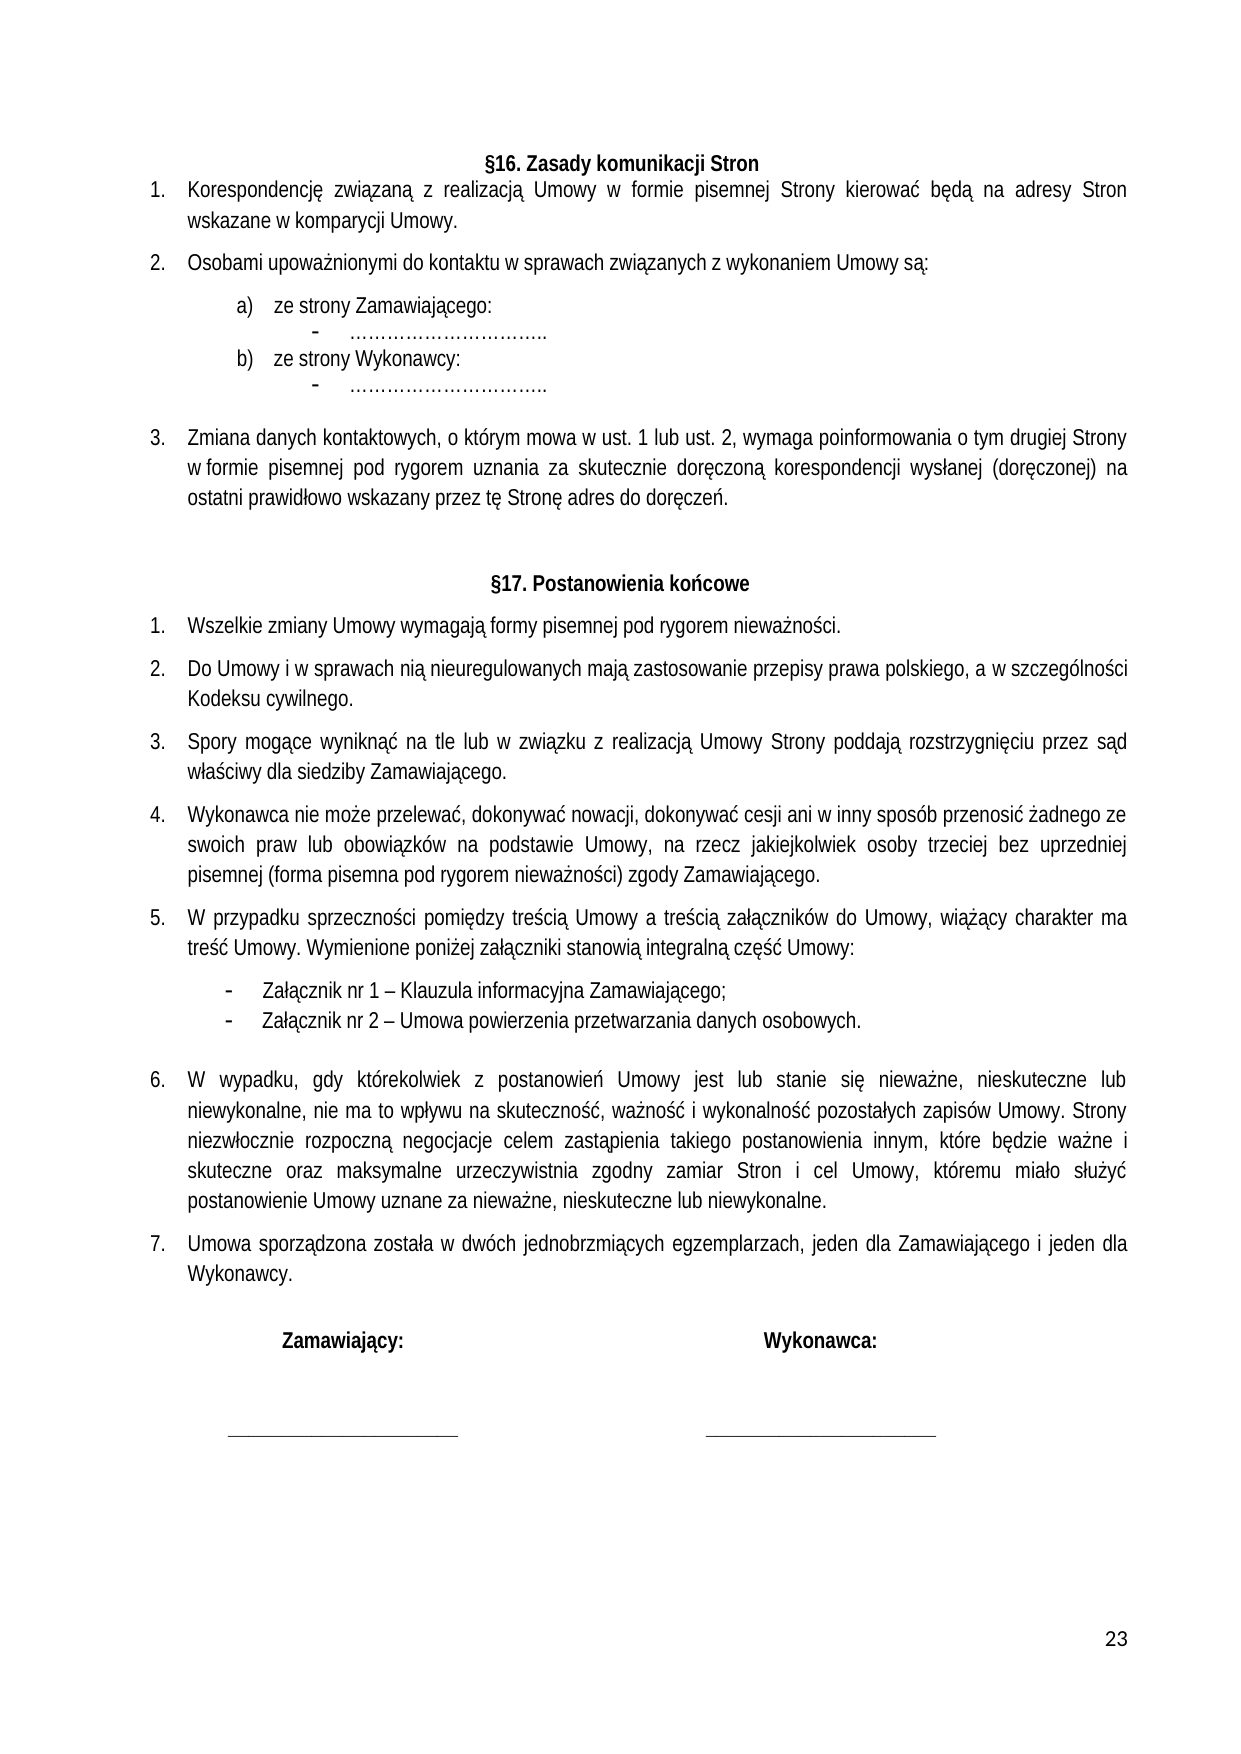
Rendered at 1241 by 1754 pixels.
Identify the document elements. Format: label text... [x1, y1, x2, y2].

list ………………………….. [311, 318, 1128, 345]
list Załącznik nr 1 – Klauzula informacyjna Zamawiającego; [225, 977, 1128, 1003]
table_cell ______________________ [101, 1370, 584, 1456]
list ………………………….. [311, 371, 1128, 397]
text §17. Postanowienia końcowe [112, 569, 1128, 596]
list ze strony Wykonawcy: [237, 345, 1128, 371]
list W przypadku sprzeczności pomiędzy treścią Umowy a treścią załączników do Umowy, wiążący charakter ma treść Umowy. Wymienione poniżej załączniki stanowią integralną część Umowy: [150, 904, 1128, 961]
list Załącznik nr 2 – Umowa powierzenia przetwarzania danych osobowych. [225, 1007, 1128, 1033]
list ze strony Zamawiającego: [236, 292, 1128, 318]
list Wykonawca nie może przelewać, dokonywać nowacji, dokonywać cesji ani w inny sposób przenosić żadnego ze swoich praw lub obowiązków na podstawie Umowy, na rzecz jakiejkolwiek osoby trzeciej bez uprzedniej pisemnej (forma pisemna pod rygorem nieważności) zgody Zamawiającego. [150, 801, 1128, 888]
list Umowa sporządzona została w dwóch jednobrzmiących egzemplarzach, jeden dla Zamawiającego i jeden dla Wykonawcy. [150, 1230, 1128, 1287]
list Korespondencję związaną z realizacją Umowy w formie pisemnej Strony kierować będą na adresy Stron wskazane w komparycji Umowy. [150, 176, 1128, 233]
list Zmiana danych kontaktowych, o którym mowa w ust. 1 lub ust. 2, wymaga poinformowania o tym drugiej Strony w formie pisemnej pod rygorem uznania za skutecznie doręczoną korespondencji wysłanej (doręczonej) na ostatni prawidłowo wskazany przez tę Stronę adres do doręczeń. [150, 424, 1128, 511]
list Spory mogące wyniknąć na tle lub w związku z realizacją Umowy Strony poddają rozstrzygnięciu przez sąd właściwy dla siedziby Zamawiającego. [150, 728, 1128, 784]
table_cell ______________________ [584, 1370, 1057, 1456]
list W wypadku, gdy którekolwiek z postanowień Umowy jest lub stanie się nieważne, nieskuteczne lub niewykonalne, nie ma to wpływu na skuteczność, ważność i wykonalność pozostałych zapisów Umowy. Strony niezwłocznie rozpoczną negocjacje celem zastąpienia takiego postanowienia innym, które będzie ważne i skuteczne oraz maksymalne urzeczywistnia zgodny zamiar Stron i cel Umowy, któremu miało służyć postanowienie Umowy uznane za nieważne, nieskuteczne lub niewykonalne. [150, 1066, 1128, 1214]
table_header Zamawiający: [101, 1327, 584, 1370]
list Wszelkie zmiany Umowy wymagają formy pisemnej pod rygorem nieważności. [150, 612, 1128, 639]
list Do Umowy i w sprawach nią nieuregulowanych mają zastosowanie przepisy prawa polskiego, a w szczególności Kodeksu cywilnego. [150, 655, 1128, 712]
text §16. Zasady komunikacji Stron [112, 150, 1131, 176]
list Osobami upoważnionymi do kontaktu w sprawach związanych z wykonaniem Umowy są: [150, 249, 1128, 276]
table_header Wykonawca: [584, 1327, 1057, 1370]
